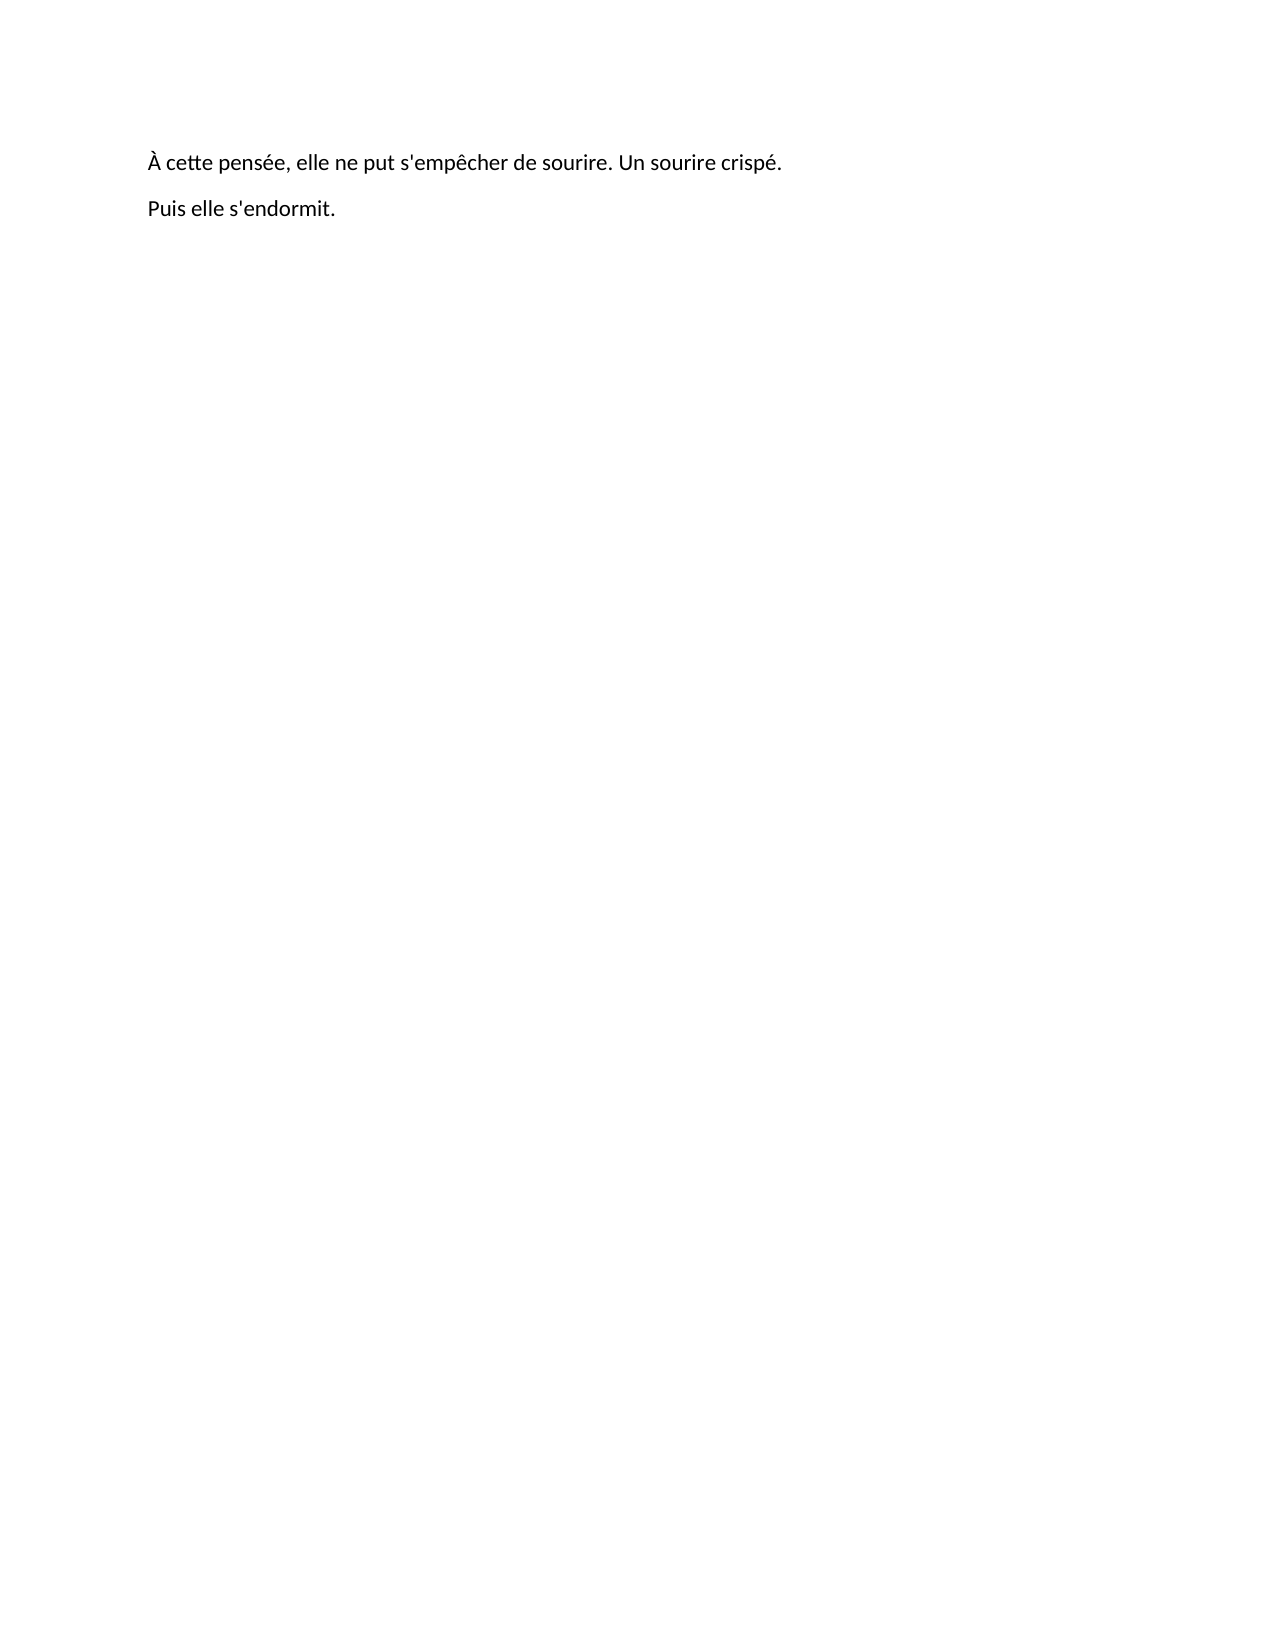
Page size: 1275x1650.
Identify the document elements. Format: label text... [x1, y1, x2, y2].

text À cette pensée, elle ne put s'empêcher de sourire. Un sourire crispé. [148, 148, 1127, 176]
text Puis elle s'endormit. [148, 194, 1127, 222]
